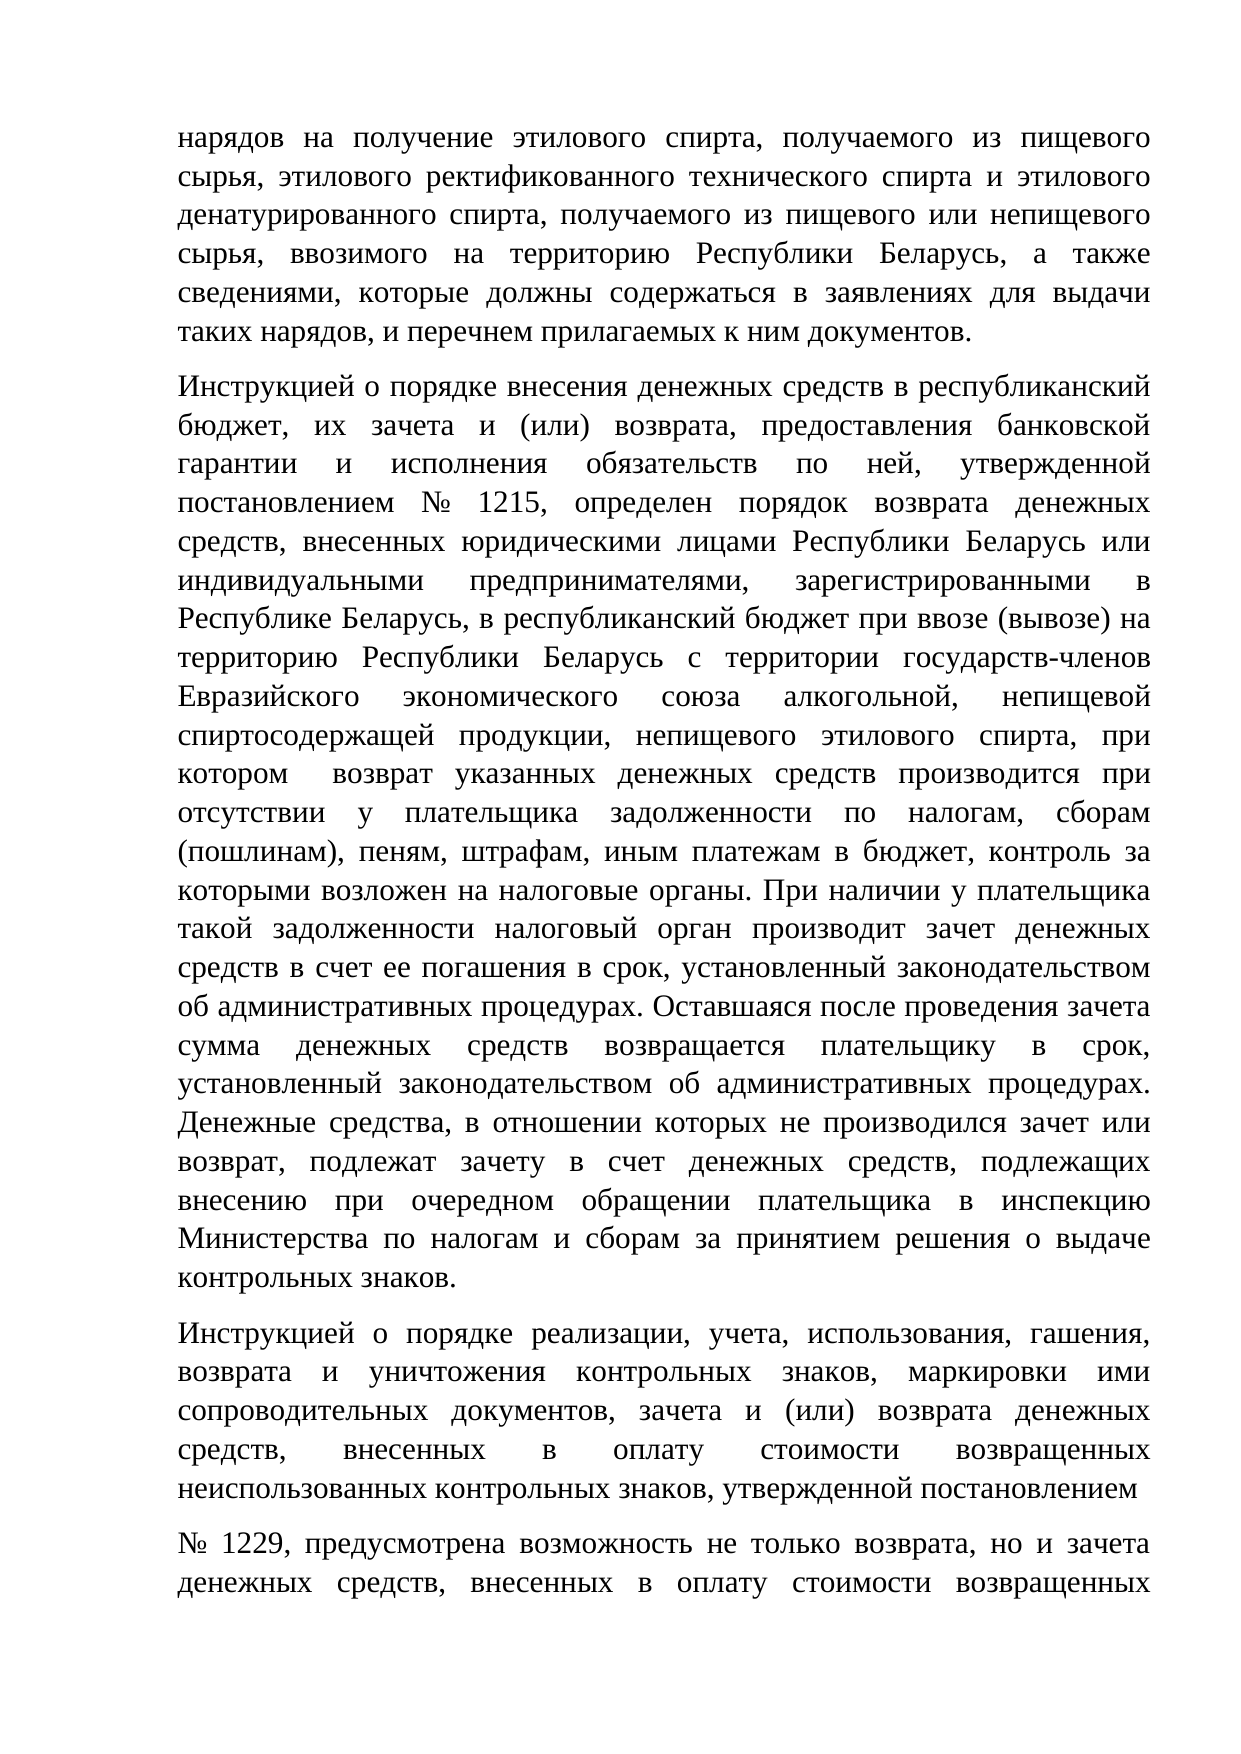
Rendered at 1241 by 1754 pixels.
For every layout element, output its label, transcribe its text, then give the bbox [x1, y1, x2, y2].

text Инструкцией о порядке внесения денежных средств в республиканский бюджет, их зачета и (или) возврата, предоставления банковской гарантии и исполнения обязательств по ней, утвержденной постановлением № 1215, определен порядок возврата денежных средств, внесенных юридическими лицами Республики Беларусь или индивидуальными предпринимателями, зарегистрированными в Республике Беларусь, в республиканский бюджет при ввозе (вывозе) на территорию Республики Беларусь с территории государств-членов Евразийского экономического союза алкогольной, непищевой спиртосодержащей продукции, непищевого этилового спирта, при котором возврат указанных денежных средств производится при отсутствии у плательщика задолженности по налогам, сборам (пошлинам), пеням, штрафам, иным платежам в бюджет, контроль за которыми возложен на налоговые органы. При наличии у плательщика такой задолженности налоговый орган производит зачет денежных средств в счет ее погашения в срок, установленный законодательством об административных процедурах. Оставшаяся после проведения зачета сумма денежных средств возвращается плательщику в срок, установленный законодательством об административных процедурах. Денежные средства, в отношении которых не производился зачет или возврат, подлежат зачету в счет денежных средств, подлежащих внесению при очередном обращении плательщика в инспекцию Министерства по налогам и сборам за принятием решения о выдаче контрольных знаков. [177, 367, 1152, 1294]
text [177, 1524, 1152, 1599]
text Инструкцией о порядке реализации, учета, использования, гашения, возврата и уничтожения контрольных знаков, маркировки ими сопроводительных документов, зачета и (или) возврата денежных средств, внесенных в оплату стоимости возвращенных неиспользованных контрольных знаков, утвержденной постановлением [177, 1314, 1152, 1505]
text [177, 118, 1152, 348]
